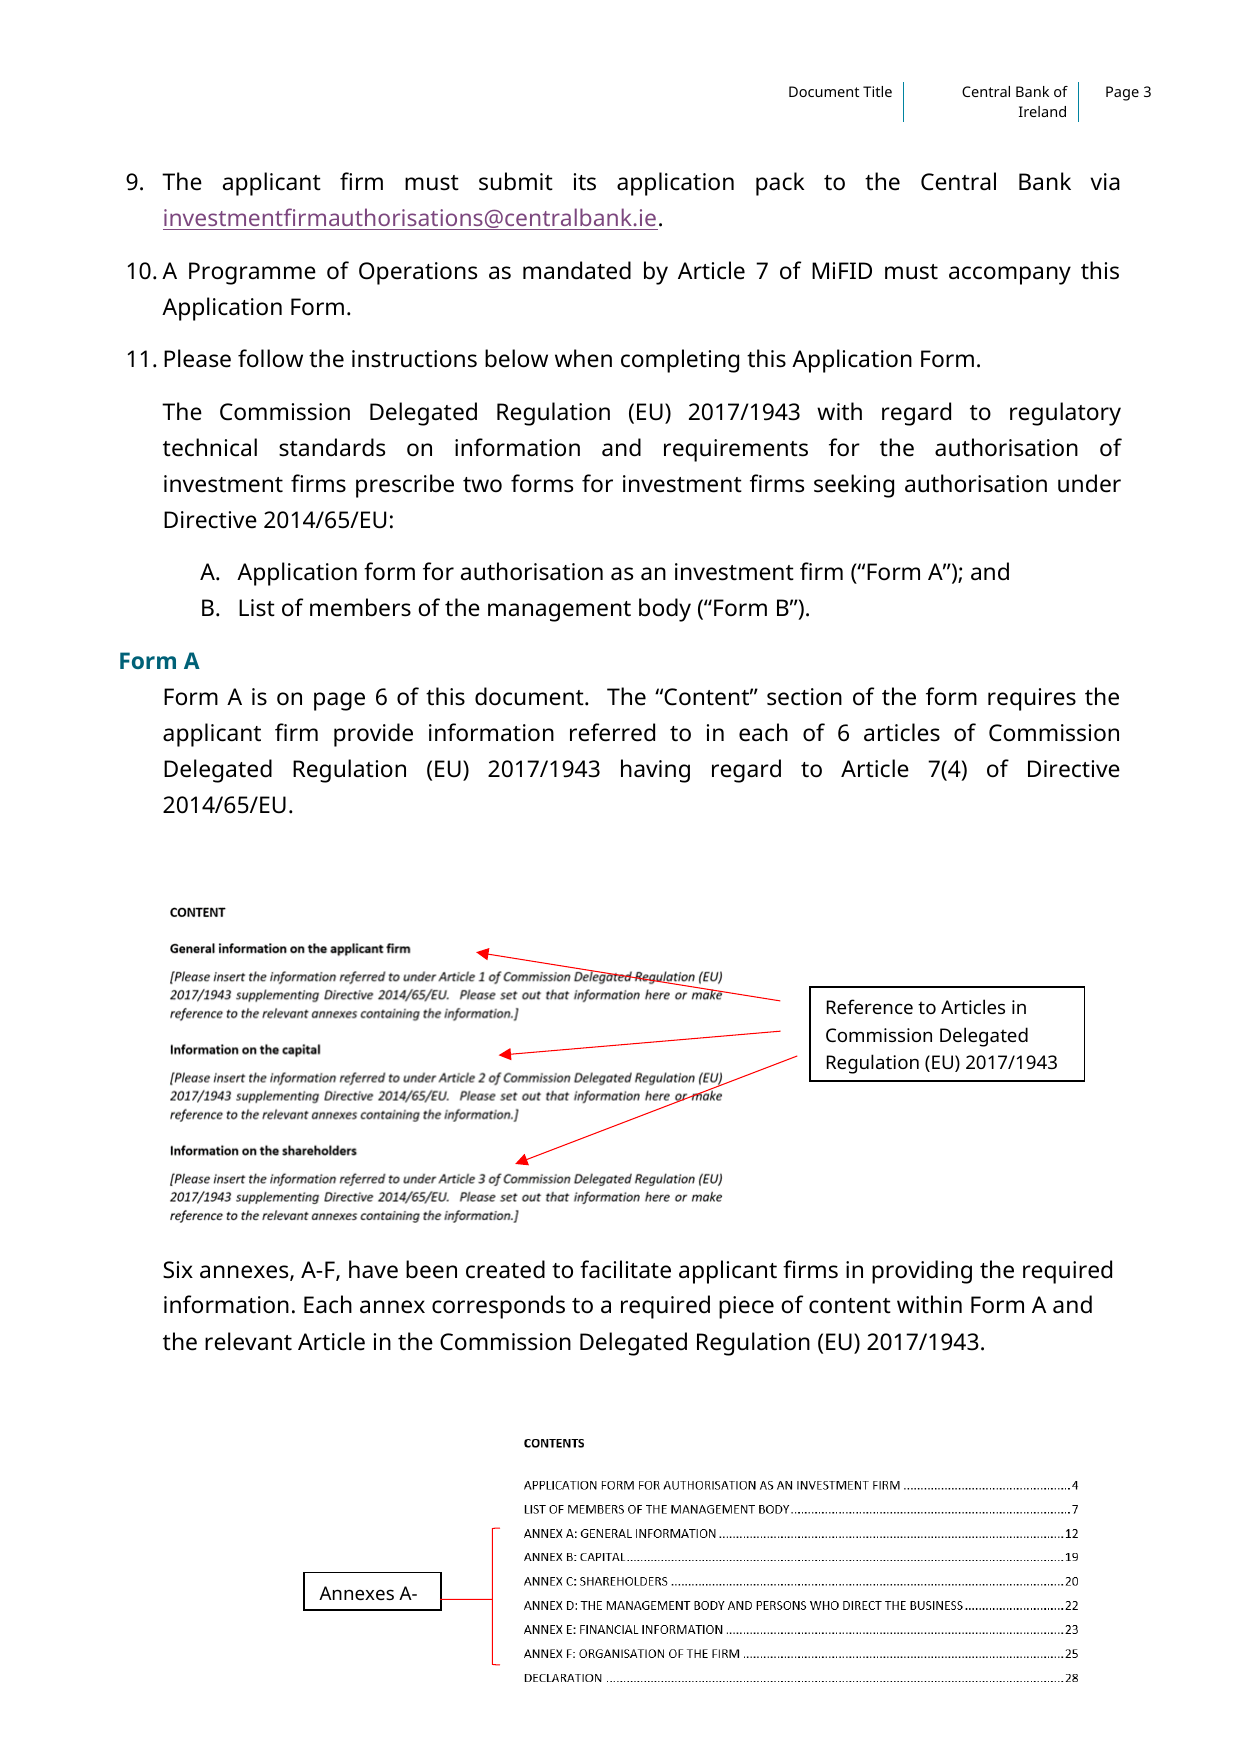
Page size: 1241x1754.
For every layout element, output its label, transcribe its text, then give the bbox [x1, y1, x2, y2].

list Please follow the instructions below when completing this Application Form. [125, 343, 1122, 374]
list A Programme of Operations as mandated by Article 7 of MiFID must accompany this Application Form. [125, 255, 1122, 322]
picture [521, 1430, 1080, 1690]
list Application form for authorisation as an investment firm (“Form A”); and [200, 556, 1122, 587]
list The Commission Delegated Regulation (EU) 2017/1943 with regard to regulatory technical standards on information and requirements for the authorisation of investment firms prescribe two forms for investment firms seeking authorisation under Directive 2014/65/EU: [162, 396, 1122, 535]
subtitle Form A [118, 645, 1122, 676]
text Six annexes, A-F, have been created to facilitate applicant firms in providing the required information. Each annex corresponds to a required piece of content within Form A and the relevant Article in the Commission Delegated Regulation (EU) 2017/1943. [162, 1253, 1122, 1357]
list The applicant firm must submit its application pack to the Central Bank via investmentfirmauthorisations@centralbank.ie. [125, 166, 1122, 233]
picture [162, 903, 739, 1233]
list List of members of the management body (“Form B”). [200, 592, 1122, 623]
text Form A is on page 6 of this document. The “Content” section of the form requires the applicant firm provide information referred to in each of 6 articles of Commission Delegated Regulation (EU) 2017/1943 having regard to Article 7(4) of Directive 2014/65/EU. [162, 681, 1122, 820]
